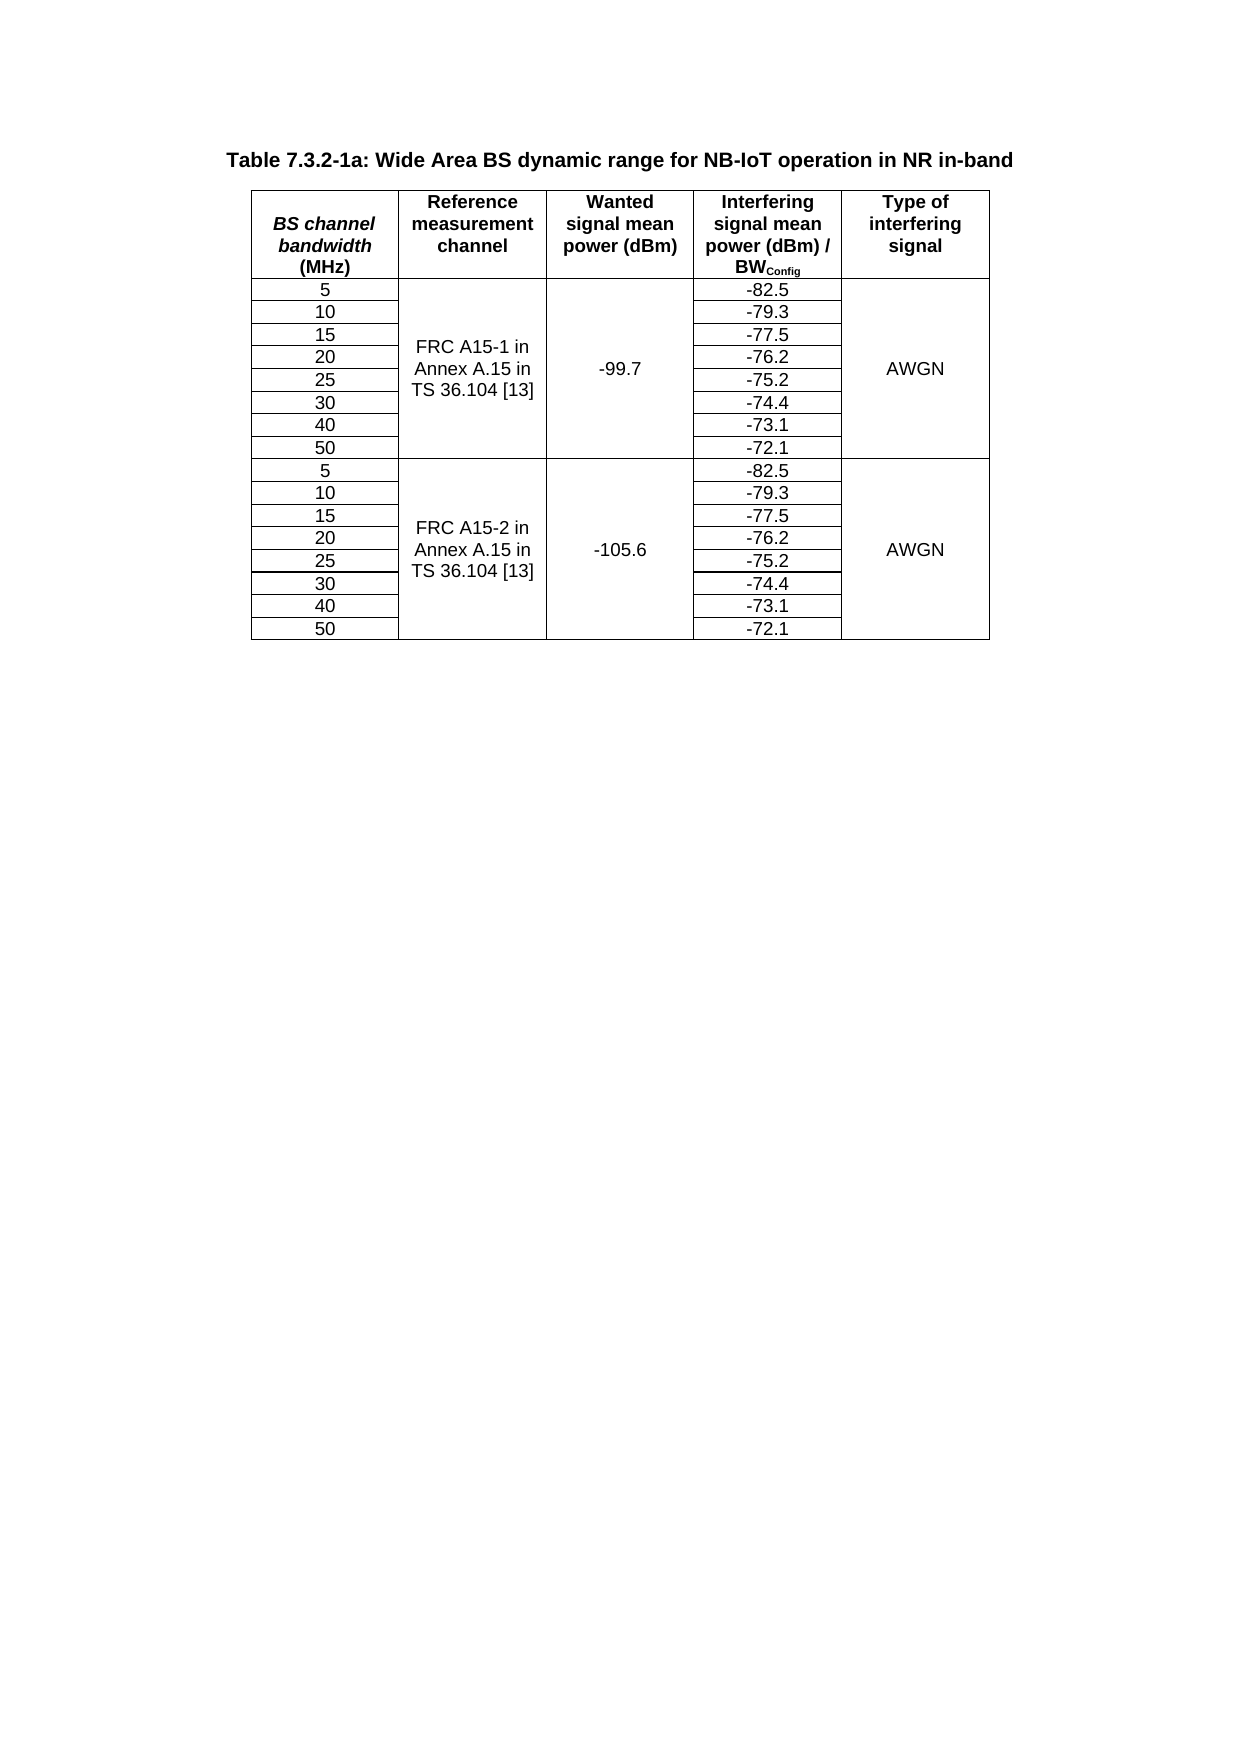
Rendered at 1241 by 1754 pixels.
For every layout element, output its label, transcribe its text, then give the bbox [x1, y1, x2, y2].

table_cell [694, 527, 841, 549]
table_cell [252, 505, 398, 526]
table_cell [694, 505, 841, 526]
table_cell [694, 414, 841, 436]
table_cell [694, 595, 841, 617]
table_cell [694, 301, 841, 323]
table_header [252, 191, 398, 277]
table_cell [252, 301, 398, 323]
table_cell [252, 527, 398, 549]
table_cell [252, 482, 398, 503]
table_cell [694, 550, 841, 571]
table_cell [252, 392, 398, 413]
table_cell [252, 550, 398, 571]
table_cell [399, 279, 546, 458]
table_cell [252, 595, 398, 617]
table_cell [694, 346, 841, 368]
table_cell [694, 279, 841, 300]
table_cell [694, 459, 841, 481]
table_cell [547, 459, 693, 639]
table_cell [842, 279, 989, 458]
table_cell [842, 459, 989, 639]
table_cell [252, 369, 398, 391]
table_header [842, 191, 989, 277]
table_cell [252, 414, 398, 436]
text Table 7.3.2-1a: Wide Area BS dynamic range for NB-IoT operation in NR in-band [118, 147, 1122, 171]
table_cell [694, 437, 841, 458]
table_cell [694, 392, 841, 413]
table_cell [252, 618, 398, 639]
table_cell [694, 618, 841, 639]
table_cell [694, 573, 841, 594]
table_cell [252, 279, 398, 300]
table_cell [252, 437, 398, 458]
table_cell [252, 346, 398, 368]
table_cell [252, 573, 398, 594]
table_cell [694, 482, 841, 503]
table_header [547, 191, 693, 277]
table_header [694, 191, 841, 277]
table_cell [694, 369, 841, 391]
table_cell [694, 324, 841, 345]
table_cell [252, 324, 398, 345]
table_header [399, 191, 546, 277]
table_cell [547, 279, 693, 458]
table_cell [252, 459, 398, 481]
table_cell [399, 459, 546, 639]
